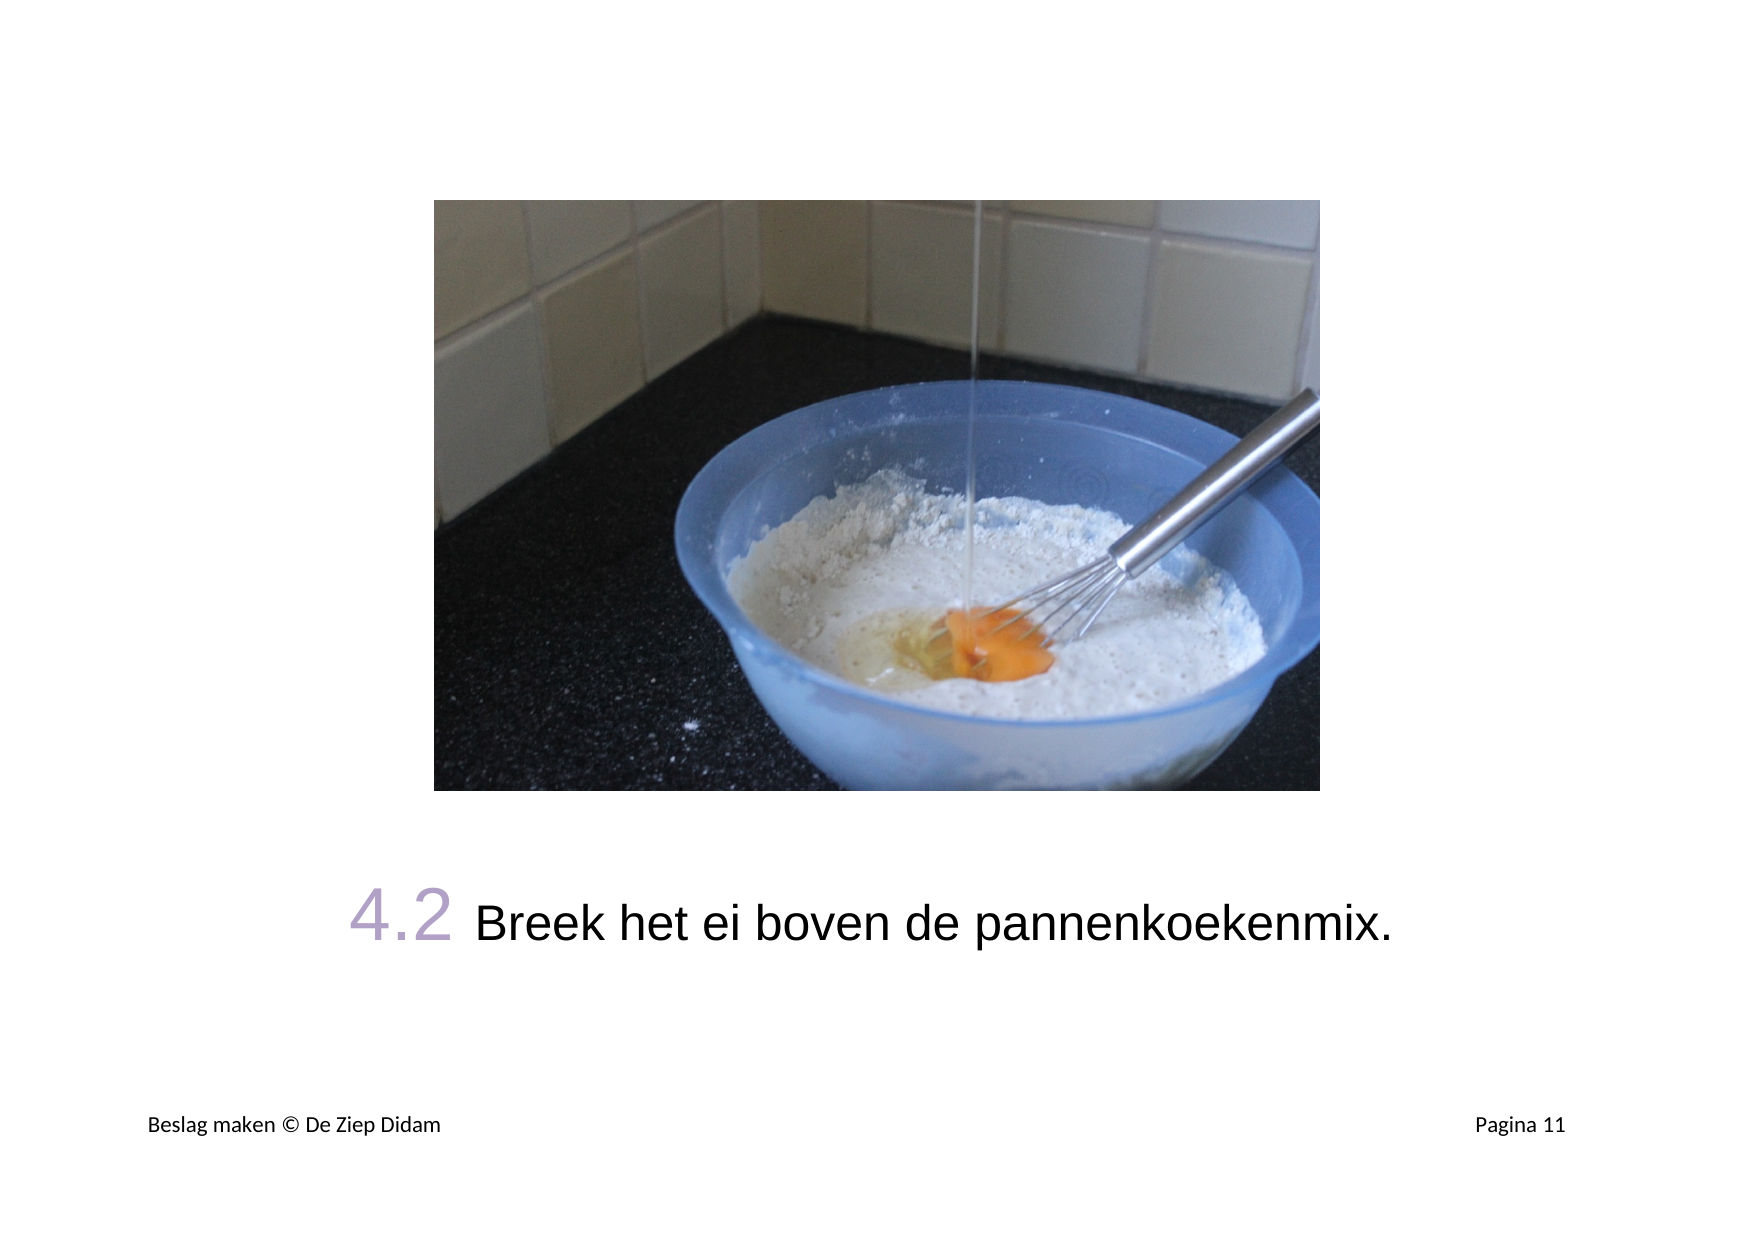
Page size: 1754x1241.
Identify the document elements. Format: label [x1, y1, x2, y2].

picture [434, 200, 1320, 791]
